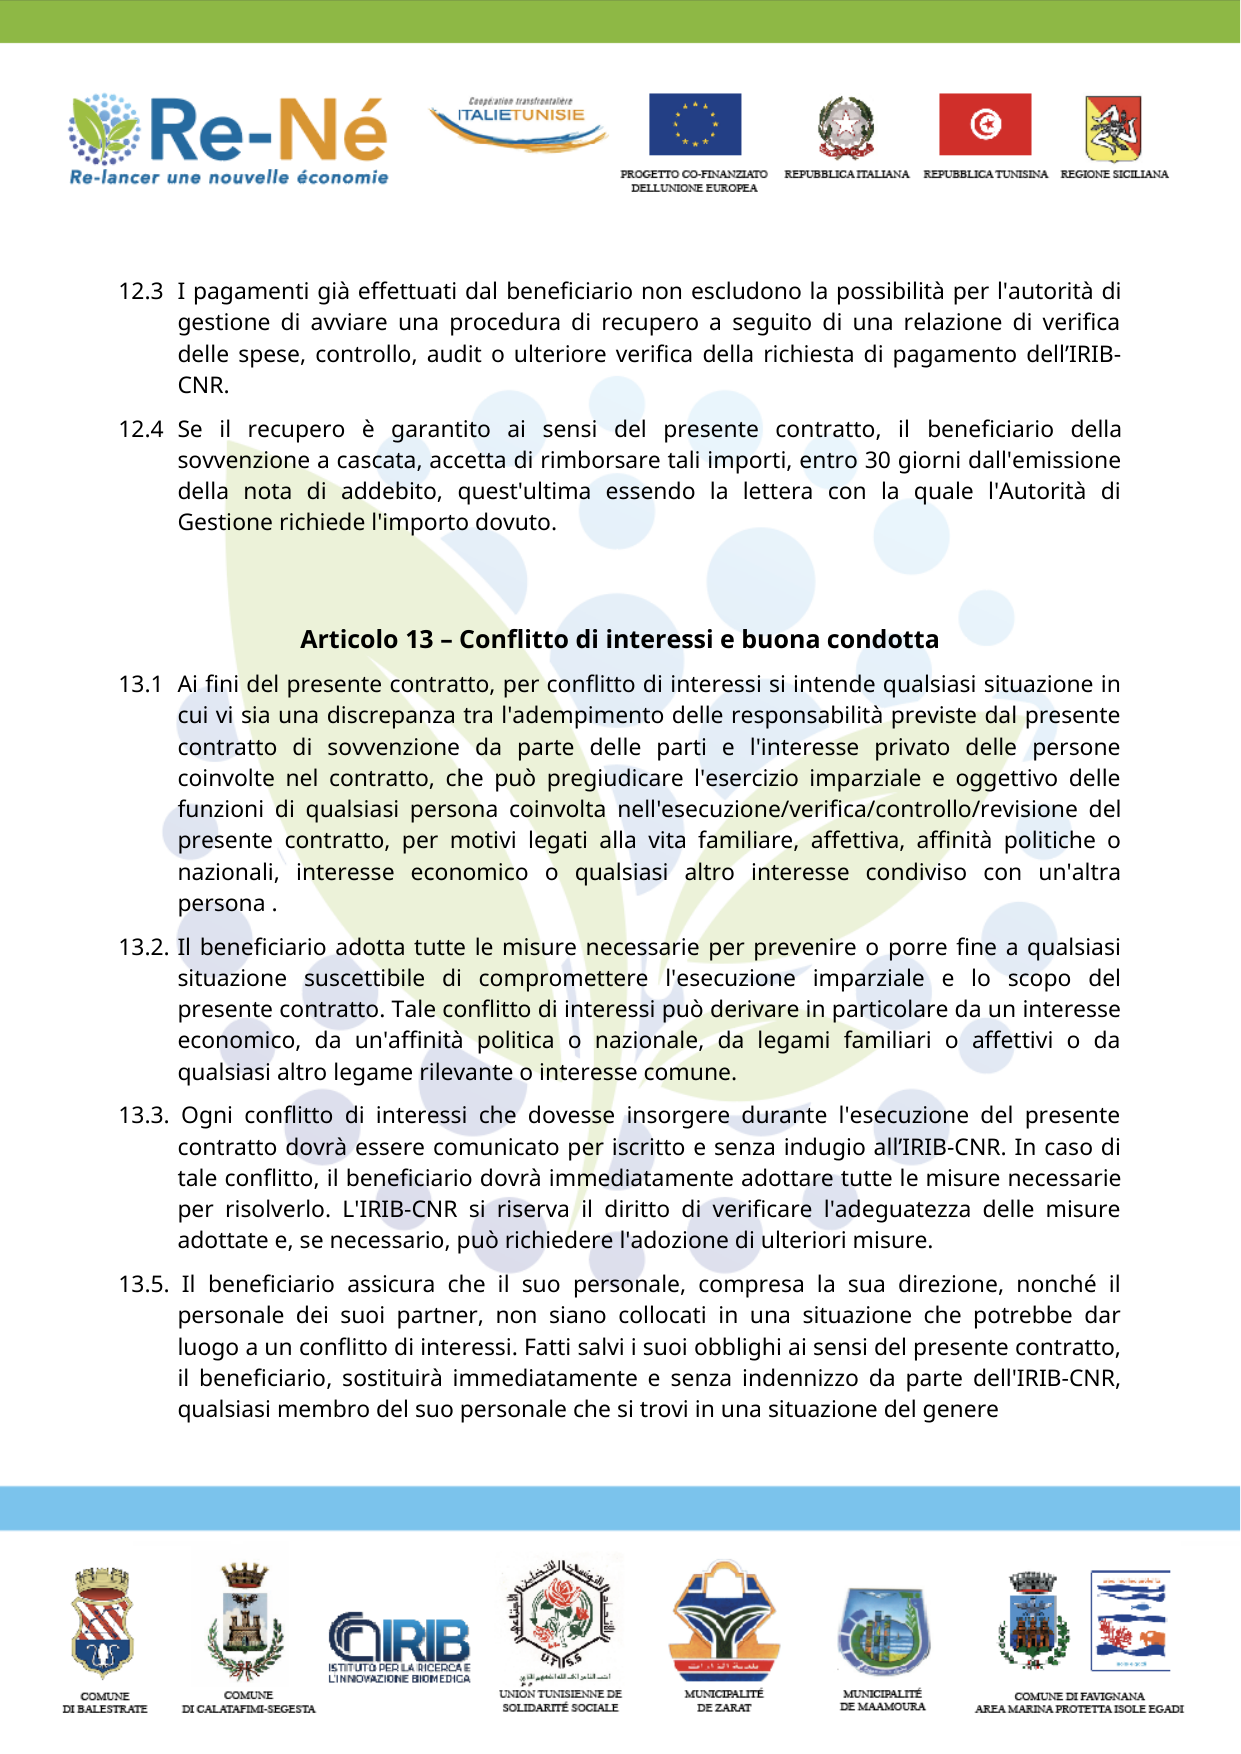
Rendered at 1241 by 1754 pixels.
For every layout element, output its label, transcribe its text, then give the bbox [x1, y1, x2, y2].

text 13.1 Ai fini del presente contratto, per conflitto di interessi si intende qualsiasi situazione in cui vi sia una discrepanza tra l'adempimento delle responsabilità previste dal presente contratto di sovvenzione da parte delle parti e l'interesse privato delle persone coinvolte nel contratto, che può pregiudicare l'esercizio imparziale e oggettivo delle funzioni di qualsiasi persona coinvolta nell'esecuzione/verifica/controllo/revisione del presente contratto, per motivi legati alla vita familiare, affettiva, affinità politiche o nazionali, interesse economico o qualsiasi altro interesse condiviso con un'altra persona . [118, 668, 1122, 918]
text 12.4 Se il recupero è garantito ai sensi del presente contratto, il beneficiario della sovvenzione a cascata, accetta di rimborsare tali importi, entro 30 giorni dall'emissione della nota di addebito, quest'ultima essendo la lettera con la quale l'Autorità di Gestione richiede l'importo dovuto. [118, 413, 1122, 538]
text 13.3. Ogni conflitto di interessi che dovesse insorgere durante l'esecuzione del presente contratto dovrà essere comunicato per iscritto e senza indugio all’IRIB-CNR. In caso di tale conflitto, il beneficiario dovrà immediatamente adottare tutte le misure necessarie per risolverlo. L'IRIB-CNR si riserva il diritto di verificare l'adeguatezza delle misure adottate e, se necessario, può richiedere l'adozione di ulteriori misure. [118, 1099, 1122, 1256]
text Articolo 13 – Conflitto di interessi e buona condotta [118, 622, 1122, 656]
text 13.5. Il beneficiario assicura che il suo personale, compresa la sua direzione, nonché il personale dei suoi partner, non siano collocati in una situazione che potrebbe dar luogo a un conflitto di interessi. Fatti salvi i suoi obblighi ai sensi del presente contratto, il beneficiario, sostituirà immediatamente e senza indennizzo da parte dell'IRIB-CNR, qualsiasi membro del suo personale che si trovi in una situazione del genere [118, 1268, 1122, 1424]
picture [0, 0, 1241, 1742]
text 12.3 I pagamenti già effettuati dal beneficiario non escludono la possibilità per l'autorità di gestione di avviare una procedura di recupero a seguito di una relazione di verifica delle spese, controllo, audit o ulteriore verifica della richiesta di pagamento dell’IRIB-CNR. [118, 275, 1122, 400]
text 13.2. Il beneficiario adotta tutte le misure necessarie per prevenire o porre fine a qualsiasi situazione suscettibile di compromettere l'esecuzione imparziale e lo scopo del presente contratto. Tale conflitto di interessi può derivare in particolare da un interesse economico, da un'affinità politica o nazionale, da legami familiari o affettivi o da qualsiasi altro legame rilevante o interesse comune. [118, 931, 1122, 1087]
